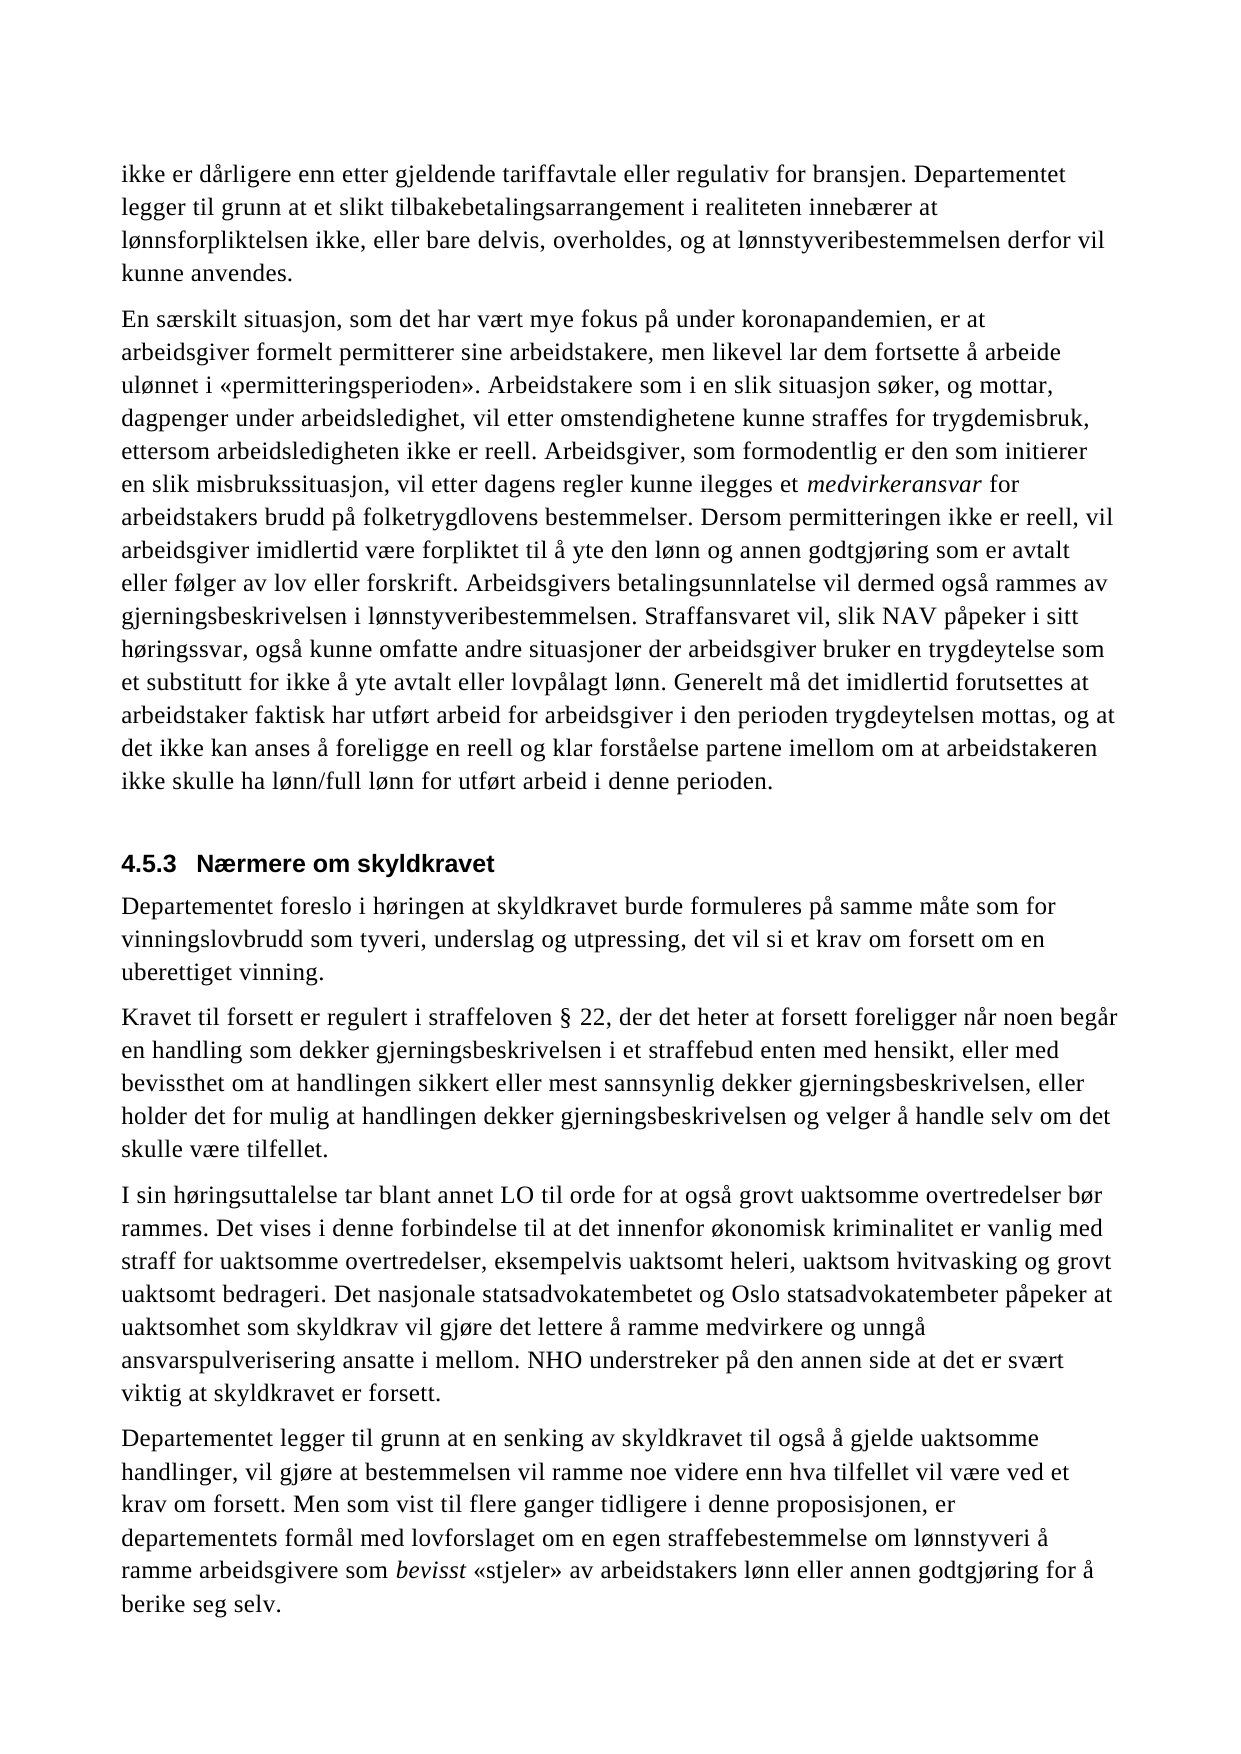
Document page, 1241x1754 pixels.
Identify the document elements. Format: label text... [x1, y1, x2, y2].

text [121, 159, 1119, 287]
text I sin høringsuttalelse tar blant annet LO til orde for at også grovt uaktsomme overtredelser bør rammes. Det vises i denne forbindelse til at det innenfor økonomisk kriminalitet er vanlig med straff for uaktsomme overtredelser, eksempelvis uaktsomt heleri, uaktsom hvitvasking og grovt uaktsomt bedrageri. Det nasjonale statsadvokatembetet og Oslo statsadvokatembeter påpeker at uaktsomhet som skyldkrav vil gjøre det lettere å ramme medvirkere og unngå ansvarspulverisering ansatte i mellom. NHO understreker på den annen side at det er svært viktig at skyldkravet er forsett. [121, 1180, 1119, 1407]
text Departementet legger til grunn at en senking av skyldkravet til også å gjelde uaktsomme handlinger, vil gjøre at bestemmelsen vil ramme noe videre enn hva tilfellet vil være ved et krav om forsett. Men som vist til flere ganger tidligere i denne proposisjonen, er departementets formål med lovforslaget om en egen straffebestemmelse om lønnstyveri å ramme arbeidsgivere som bevisst «stjeler» av arbeidstakers lønn eller annen godtgjøring for å berike seg selv. [121, 1423, 1119, 1617]
text En særskilt situasjon, som det har vært mye fokus på under koronapandemien, er at arbeidsgiver formelt permitterer sine arbeidstakere, men likevel lar dem fortsette å arbeide ulønnet i «permitteringsperioden». Arbeidstakere som i en slik situasjon søker, og mottar, dagpenger under arbeidsledighet, vil etter omstendighetene kunne straffes for trygdemisbruk, ettersom arbeidsledigheten ikke er reell. Arbeidsgiver, som formodentlig er den som initierer en slik misbrukssituasjon, vil etter dagens regler kunne ilegges et medvirkeransvar for arbeidstakers brudd på folketrygdlovens bestemmelser. Dersom permitteringen ikke er reell, vil arbeidsgiver imidlertid være forpliktet til å yte den lønn og annen godtgjøring som er avtalt eller følger av lov eller forskrift. Arbeidsgivers betalingsunnlatelse vil dermed også rammes av gjerningsbeskrivelsen i lønnstyveribestemmelsen. Straffansvaret vil, slik NAV påpeker i sitt høringssvar, også kunne omfatte andre situasjoner der arbeidsgiver bruker en trygdeytelse som et substitutt for ikke å yte avtalt eller lovpålagt lønn. Generelt må det imidlertid forutsettes at arbeidstaker faktisk har utført arbeid for arbeidsgiver i den perioden trygdeytelsen mottas, og at det ikke kan anses å foreligge en reell og klar forståelse partene imellom om at arbeidstakeren ikke skulle ha lønn/full lønn for utført arbeid i denne perioden. [121, 304, 1119, 795]
text Departementet foreslo i høringen at skyldkravet burde formuleres på samme måte som for vinningslovbrudd som tyveri, underslag og utpressing, det vil si et krav om forsett om en uberettiget vinning. [121, 891, 1119, 986]
text Kravet til forsett er regulert i straffeloven § 22, der det heter at forsett foreligger når noen begår en handling som dekker gjerningsbeskrivelsen i et straffebud enten med hensikt, eller med bevissthet om at handlingen sikkert eller mest sannsynlig dekker gjerningsbeskrivelsen, eller holder det for mulig at handlingen dekker gjerningsbeskrivelsen og velger å handle selv om det skulle være tilfellet. [121, 1002, 1119, 1163]
subtitle Nærmere om skyldkravet [121, 849, 1119, 878]
